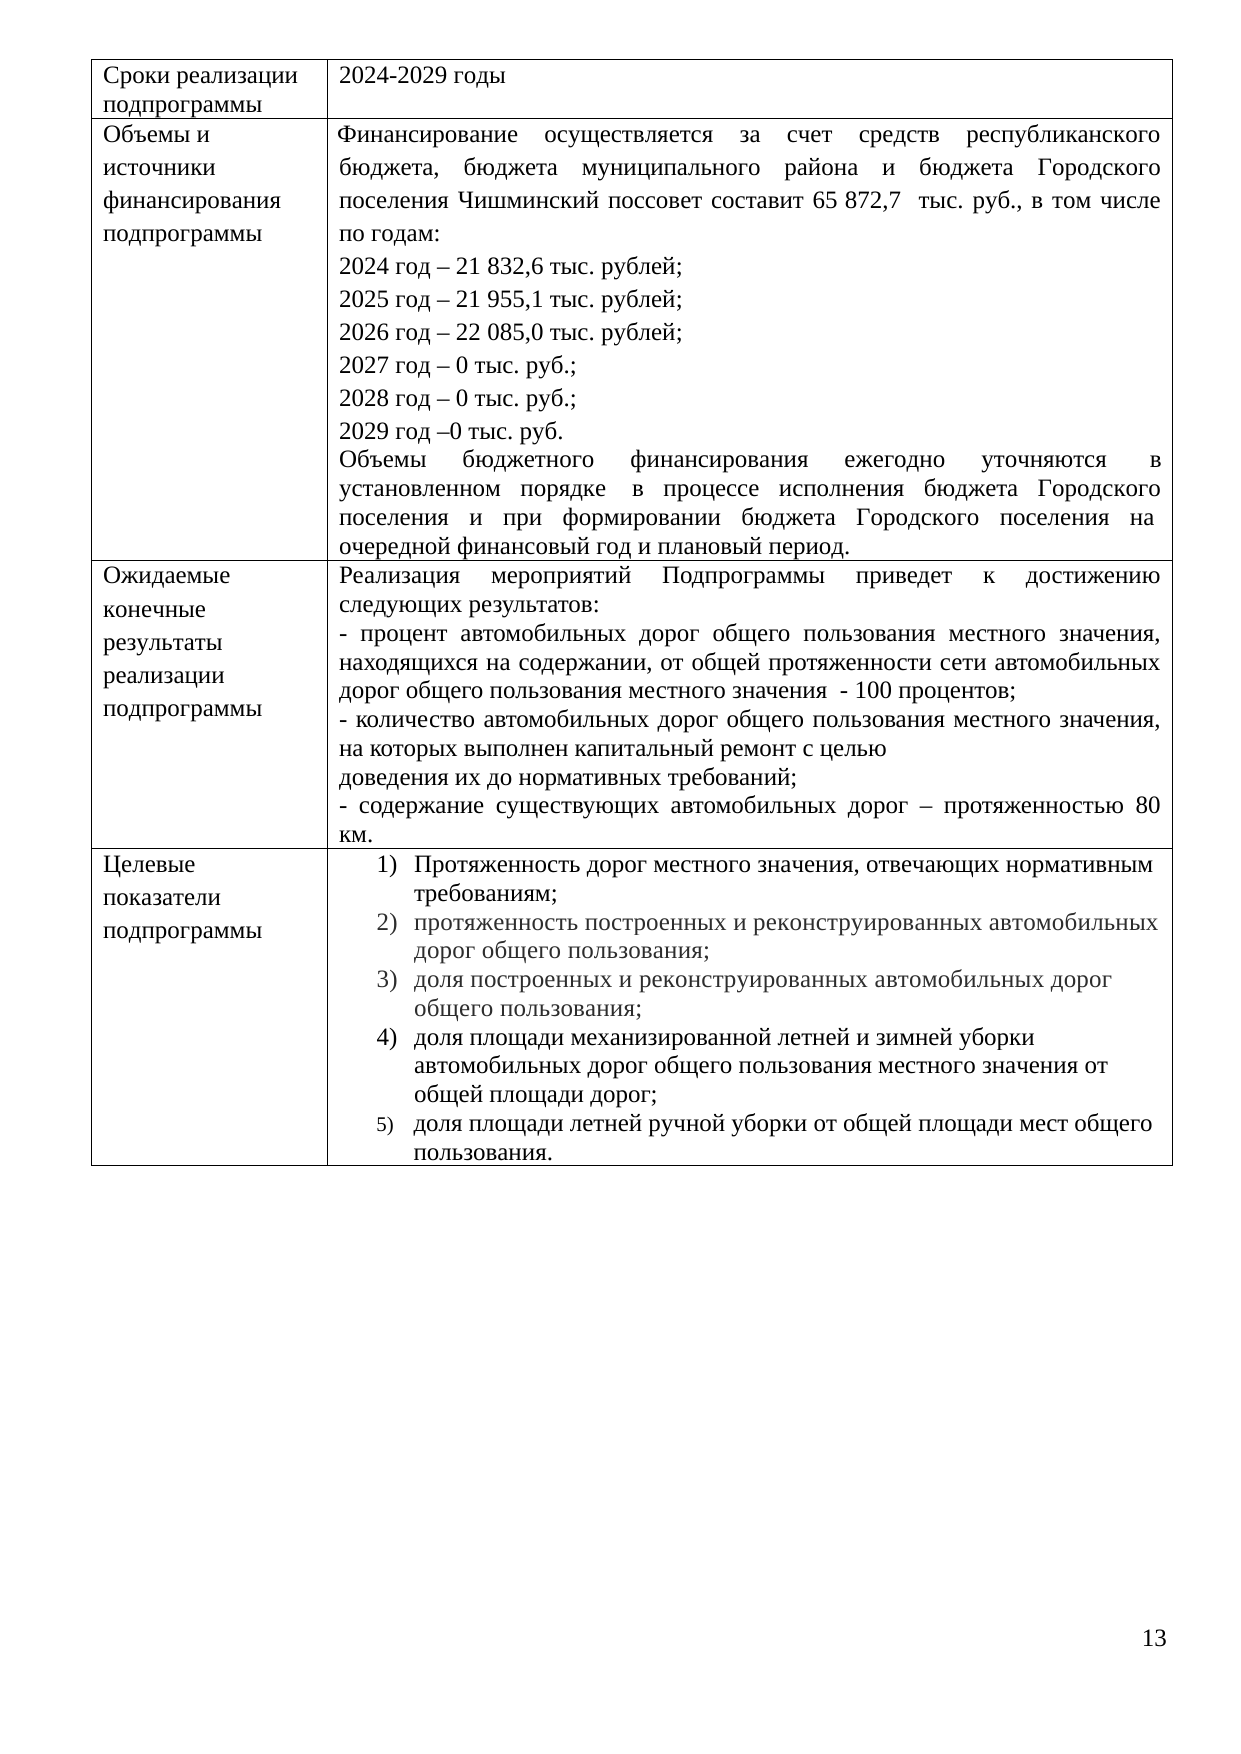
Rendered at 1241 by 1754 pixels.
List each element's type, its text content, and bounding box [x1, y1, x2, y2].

table_cell Реализация мероприятий Подпрограммы приведет к достижению следующих результатов: - процент автомобильных дорог общего пользования местного значения, находящихся на содержании, от общей протяженности сети автомобильных дорог общего пользования местного значения - 100 процентов; - количество автомобильных дорог общего пользования местного значения, на которых выполнен капитальный ремонт с целью доведения их до нормативных требований; - содержание существующих автомобильных дорог – протяженностью 80 км. [328, 561, 1172, 848]
table_cell Сроки реализации подпрограммы [92, 60, 327, 118]
table_cell Ожидаемые конечные результаты реализации подпрограммы [92, 561, 327, 848]
table_cell Объемы и источники финансирования подпрограммы [92, 119, 327, 559]
table_cell Протяженность дорог местного значения, отвечающих нормативным требованиям; протяженность построенных и реконструированных автомобильных дорог общего пользования; доля построенных и реконструированных автомобильных дорог общего пользования; доля площади механизированной летней и зимней уборки автомобильных дорог общего пользования местного значения от общей площади дорог; доля площади летней ручной уборки от общей площади мест общего пользования. [328, 849, 1172, 1165]
table_cell Целевые показатели подпрограммы [92, 849, 327, 1165]
table_cell 2024-2029 годы [328, 60, 1172, 118]
table_cell Финансирование осуществляется за счет средств республиканского бюджета, бюджета муниципального района и бюджета Городского поселения Чишминский поссовет составит 65 872,7 тыс. руб., в том числе по годам: 2024 год – 21 832,6 тыс. рублей; 2025 год – 21 955,1 тыс. рублей; 2026 год – 22 085,0 тыс. рублей; 2027 год – 0 тыс. руб.; 2028 год – 0 тыс. руб.; 2029 год –0 тыс. руб. Объемы бюджетного финансирования ежегодно уточняются в установленном порядке в процессе исполнения бюджета Городского поселения и при формировании бюджета Городского поселения на очередной финансовый год и плановый период. [328, 119, 1172, 559]
